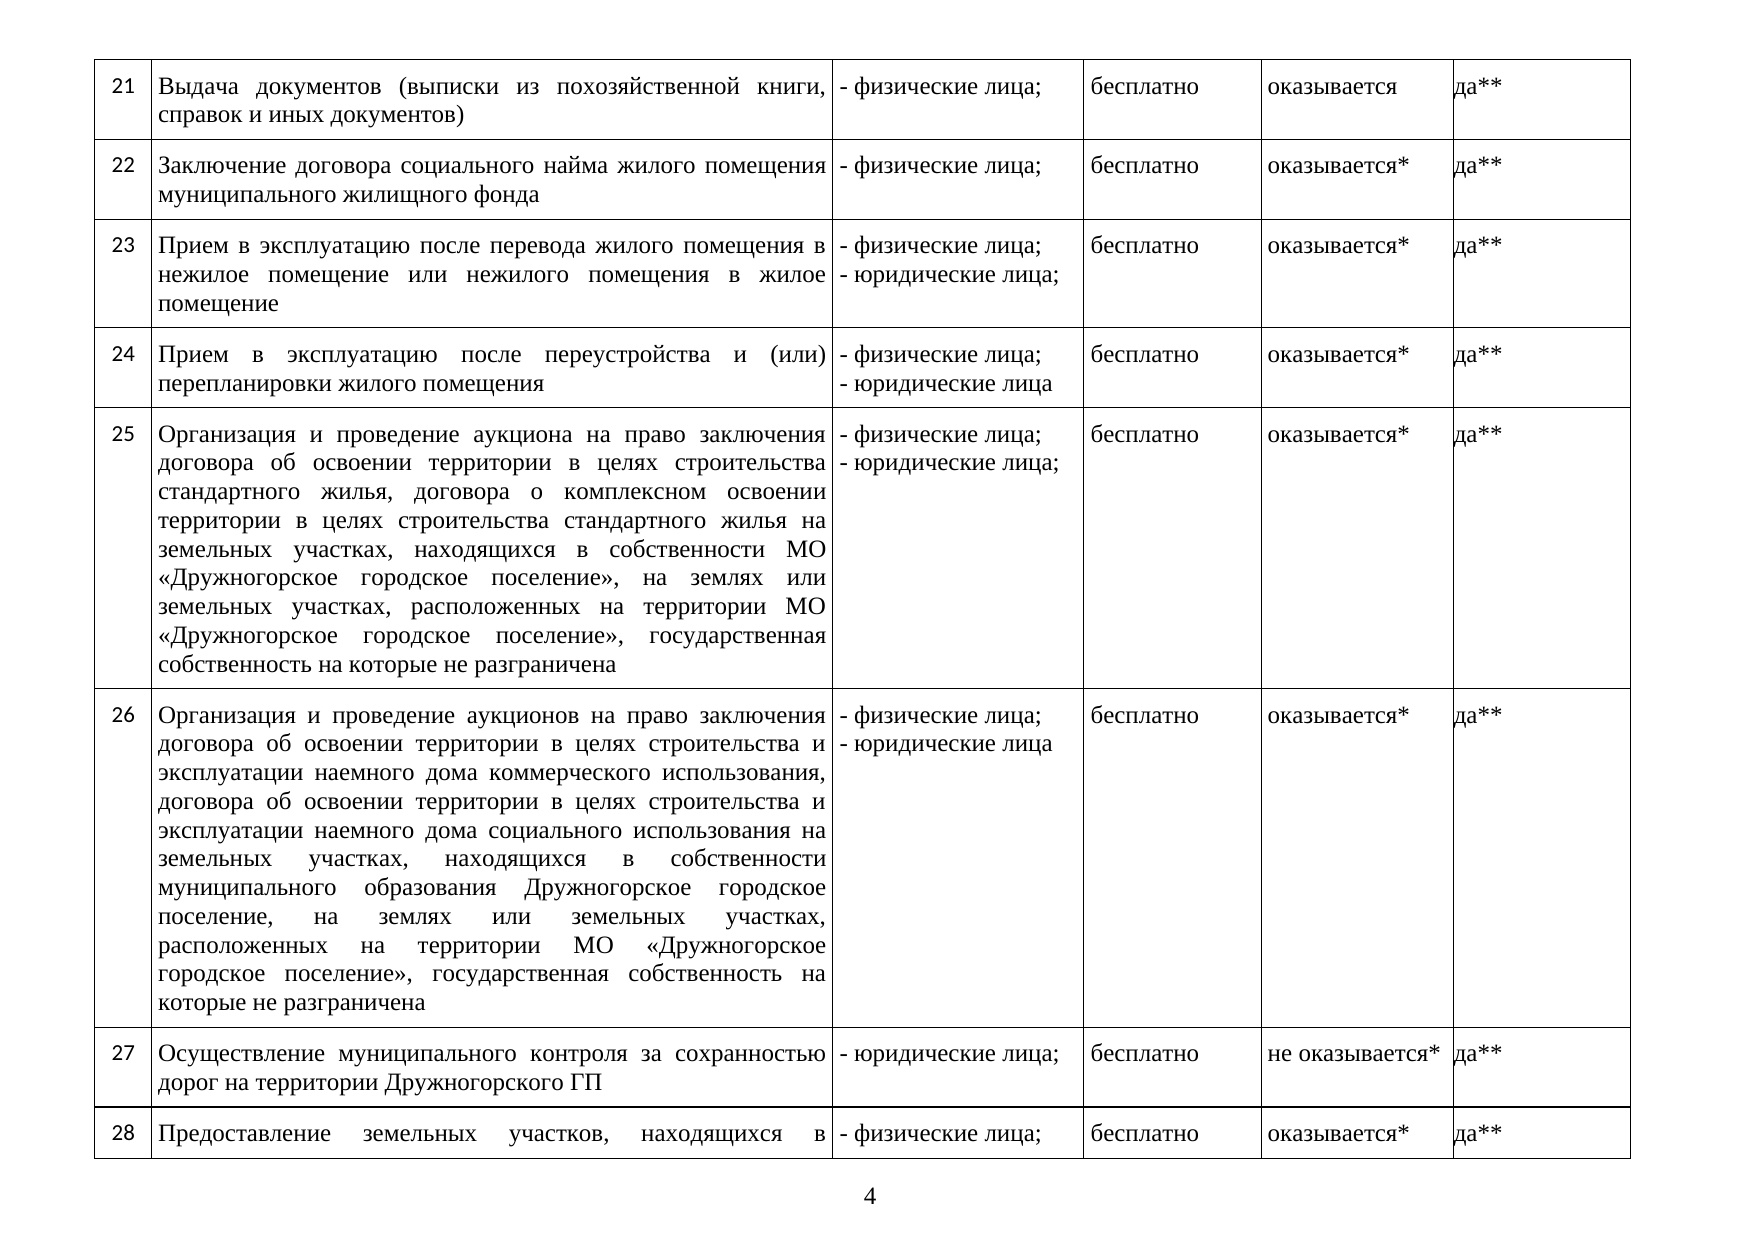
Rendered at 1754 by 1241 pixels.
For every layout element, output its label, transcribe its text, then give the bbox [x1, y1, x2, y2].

table_cell да** [1454, 1028, 1630, 1106]
table_cell оказывается [1262, 60, 1453, 139]
table_cell 24 [95, 328, 151, 407]
table_cell Организация и проведение аукционов на право заключения договора об освоении территории в целях строительства и эксплуатации наемного дома коммерческого использования, договора об освоении территории в целях строительства и эксплуатации наемного дома социального использования на земельных участках, находящихся в собственности муниципального образования Дружногорское городское поселение, на землях или земельных участках, расположенных на территории МО «Дружногорское городское поселение», государственная собственность на которые не разграничена [152, 689, 832, 1027]
table_cell 22 [95, 140, 151, 219]
table_cell оказывается* [1262, 408, 1453, 688]
table_cell Осуществление муниципального контроля за сохранностью дорог на территории Дружногорского ГП [152, 1028, 832, 1106]
table_cell оказывается* [1262, 1108, 1453, 1157]
table_cell оказывается* [1262, 689, 1453, 1027]
table_cell - физические лица; [833, 60, 1083, 139]
table_cell да** [1454, 689, 1630, 1027]
table_cell Прием в эксплуатацию после перевода жилого помещения в нежилое помещение или нежилого помещения в жилое помещение [152, 220, 832, 327]
table_cell да** [1454, 220, 1630, 327]
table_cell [833, 1108, 1083, 1157]
table_cell Организация и проведение аукциона на право заключения договора об освоении территории в целях строительства стандартного жилья, договора о комплексном освоении территории в целях строительства стандартного жилья на земельных участках, находящихся в собственности МО «Дружногорское городское поселение», на землях или земельных участках, расположенных на территории МО «Дружногорское городское поселение», государственная собственность на которые не разграничена [152, 408, 832, 688]
table_cell оказывается* [1262, 328, 1453, 407]
table_cell - физические лица; - юридические лица; [833, 408, 1083, 688]
table_cell 25 [95, 408, 151, 688]
table_cell - физические лица; - юридические лица [833, 328, 1083, 407]
table_cell Выдача документов (выписки из похозяйственной книги, справок и иных документов) [152, 60, 832, 139]
table_cell 21 [95, 60, 151, 139]
table_cell - физические лица; [833, 140, 1083, 219]
table_cell 23 [95, 220, 151, 327]
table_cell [152, 1108, 832, 1157]
table_cell бесплатно [1084, 60, 1261, 139]
table_cell - юридические лица; [833, 1028, 1083, 1106]
table_cell да** [1454, 60, 1630, 139]
table_cell бесплатно [1084, 328, 1261, 407]
table_cell - физические лица; - юридические лица [833, 689, 1083, 1027]
table_cell бесплатно [1084, 140, 1261, 219]
table_cell бесплатно [1084, 1028, 1261, 1106]
table_cell бесплатно [1084, 689, 1261, 1027]
table_cell 28 [95, 1108, 151, 1157]
table_cell 26 [95, 689, 151, 1027]
table_cell Прием в эксплуатацию после переустройства и (или) перепланировки жилого помещения [152, 328, 832, 407]
table_cell бесплатно [1084, 1108, 1261, 1157]
table_cell Заключение договора социального найма жилого помещения муниципального жилищного фонда [152, 140, 832, 219]
table_cell - физические лица; - юридические лица; [833, 220, 1083, 327]
table_cell бесплатно [1084, 408, 1261, 688]
table_cell да** [1454, 140, 1630, 219]
table_cell да** [1454, 328, 1630, 407]
table_cell да** [1454, 1108, 1630, 1157]
table_cell 27 [95, 1028, 151, 1106]
table_cell не оказывается* [1262, 1028, 1453, 1106]
table_cell да** [1454, 408, 1630, 688]
table_cell оказывается* [1262, 140, 1453, 219]
table_cell бесплатно [1084, 220, 1261, 327]
table_cell оказывается* [1262, 220, 1453, 327]
